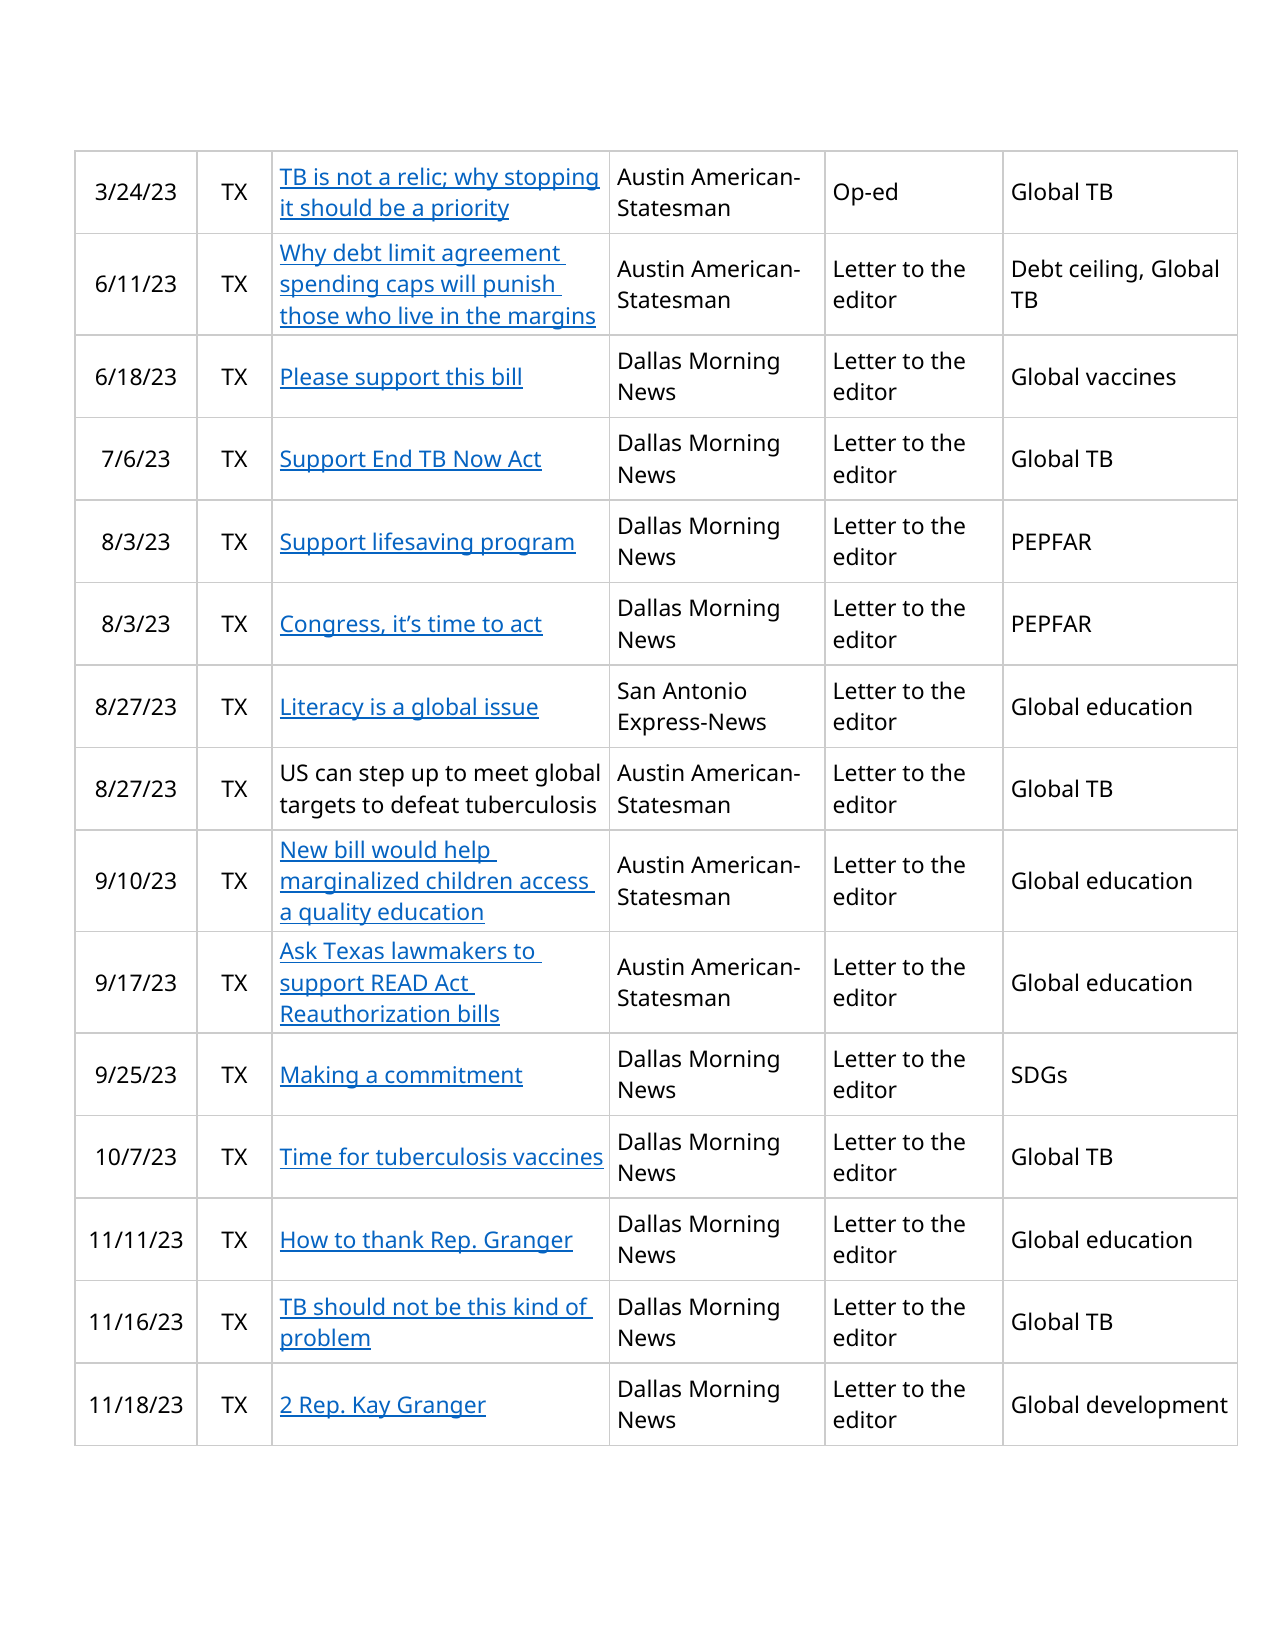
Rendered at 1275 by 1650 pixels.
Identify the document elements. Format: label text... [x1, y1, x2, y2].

table_cell Support End TB Now Act [273, 418, 609, 499]
table_cell TB is not a relic; why stopping it should be a priority [273, 152, 609, 232]
table_cell 11/16/23 [76, 1281, 196, 1362]
table_cell TX [198, 1116, 271, 1197]
table_cell 11/18/23 [76, 1364, 196, 1445]
table_cell 2 Rep. Kay Granger [273, 1364, 609, 1445]
table_cell TX [198, 1364, 271, 1445]
table_cell Dallas Morning News [610, 336, 824, 417]
table_cell Why debt limit agreement spending caps will punish those who live in the margins [273, 234, 609, 334]
table_cell Austin American-Statesman [610, 152, 824, 232]
table_cell Global TB [1004, 418, 1237, 499]
table_cell TX [198, 1281, 271, 1362]
table_cell Letter to the editor [826, 234, 1002, 334]
table_cell Letter to the editor [826, 1199, 1002, 1280]
table_cell Dallas Morning News [610, 418, 824, 499]
table_cell Global education [1004, 1199, 1237, 1280]
table_cell TX [198, 418, 271, 499]
table_cell TX [198, 748, 271, 829]
table_cell TX [198, 234, 271, 334]
table_cell Global education [1004, 831, 1237, 931]
table_cell PEPFAR [1004, 583, 1237, 664]
table_cell Global education [1004, 932, 1237, 1032]
table_cell TX [198, 501, 271, 582]
table_cell Austin American-Statesman [610, 932, 824, 1032]
table_cell 8/27/23 [76, 666, 196, 747]
table_cell Global vaccines [1004, 336, 1237, 417]
table_cell Letter to the editor [826, 1281, 1002, 1362]
table_cell Dallas Morning News [610, 1199, 824, 1280]
table_cell New bill would help marginalized children access a quality education [273, 831, 609, 931]
table_cell How to thank Rep. Granger [273, 1199, 609, 1280]
table_cell US can step up to meet global targets to defeat tuberculosis [273, 748, 609, 829]
table_cell Letter to the editor [826, 1116, 1002, 1197]
table_cell SDGs [1004, 1034, 1237, 1115]
table_cell Global TB [1004, 748, 1237, 829]
table_cell 8/27/23 [76, 748, 196, 829]
table_cell Time for tuberculosis vaccines [273, 1116, 609, 1197]
table_cell Global TB [1004, 1116, 1237, 1197]
table_cell Global education [1004, 666, 1237, 747]
table_cell TB should not be this kind of problem [273, 1281, 609, 1362]
table_cell 9/25/23 [76, 1034, 196, 1115]
table_cell San Antonio Express-News [610, 666, 824, 747]
table_cell Dallas Morning News [610, 1364, 824, 1445]
table_cell 3/24/23 [76, 152, 196, 232]
table_cell 8/3/23 [76, 501, 196, 582]
table_cell Letter to the editor [826, 501, 1002, 582]
table_cell Ask Texas lawmakers to support READ Act Reauthorization bills [273, 932, 609, 1032]
table_cell 8/3/23 [76, 583, 196, 664]
table_cell Letter to the editor [826, 666, 1002, 747]
table_cell TX [198, 1034, 271, 1115]
table_cell TX [198, 1199, 271, 1280]
table_cell Dallas Morning News [610, 1281, 824, 1362]
table_cell Literacy is a global issue [273, 666, 609, 747]
table_cell 10/7/23 [76, 1116, 196, 1197]
table_cell Letter to the editor [826, 932, 1002, 1032]
table_cell 9/17/23 [76, 932, 196, 1032]
table_cell TX [198, 831, 271, 931]
table_cell Austin American-Statesman [610, 234, 824, 334]
table_cell Dallas Morning News [610, 583, 824, 664]
table_cell Debt ceiling, Global TB [1004, 234, 1237, 334]
table_cell Op-ed [826, 152, 1002, 232]
table_cell PEPFAR [1004, 501, 1237, 582]
table_cell Letter to the editor [826, 748, 1002, 829]
table_cell 7/6/23 [76, 418, 196, 499]
table_cell Making a commitment [273, 1034, 609, 1115]
table_cell Congress, it’s time to act [273, 583, 609, 664]
table_cell Dallas Morning News [610, 1116, 824, 1197]
table_cell 11/11/23 [76, 1199, 196, 1280]
table_cell Please support this bill [273, 336, 609, 417]
table_cell 6/18/23 [76, 336, 196, 417]
table_cell 6/11/23 [76, 234, 196, 334]
table_cell Support lifesaving program [273, 501, 609, 582]
table_cell TX [198, 932, 271, 1032]
table_cell Letter to the editor [826, 418, 1002, 499]
table_cell Letter to the editor [826, 831, 1002, 931]
table_cell Austin American-Statesman [610, 748, 824, 829]
table_cell TX [198, 583, 271, 664]
table_cell Austin American-Statesman [610, 831, 824, 931]
table_cell TX [198, 336, 271, 417]
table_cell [826, 1364, 1002, 1445]
table_cell Letter to the editor [826, 583, 1002, 664]
table_cell TX [198, 152, 271, 232]
table_cell Dallas Morning News [610, 501, 824, 582]
table_cell 9/10/23 [76, 831, 196, 931]
table_cell Global TB [1004, 152, 1237, 232]
table_cell TX [198, 666, 271, 747]
table_cell Global TB [1004, 1281, 1237, 1362]
table_cell Letter to the editor [826, 336, 1002, 417]
table_cell Global development [1004, 1364, 1237, 1445]
table_cell Letter to the editor [826, 1034, 1002, 1115]
table_cell Dallas Morning News [610, 1034, 824, 1115]
